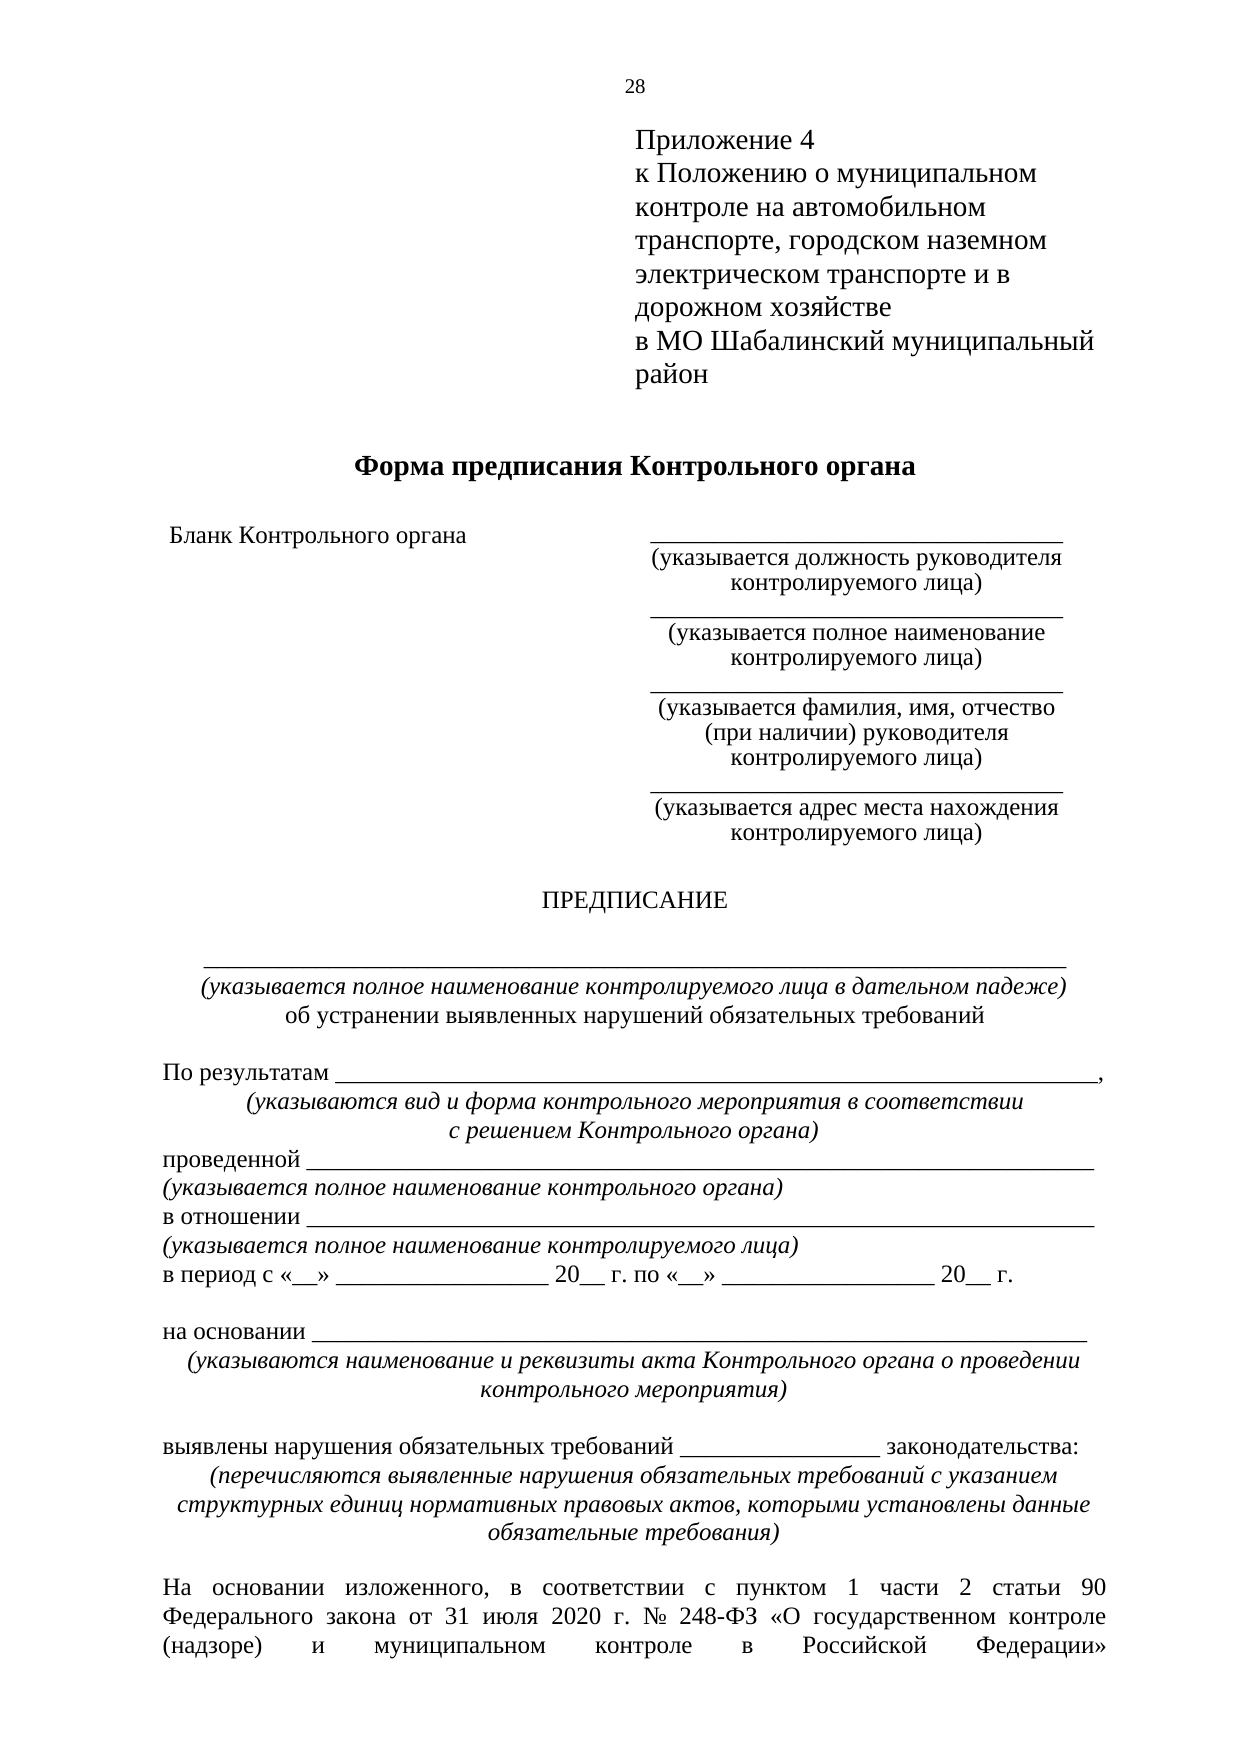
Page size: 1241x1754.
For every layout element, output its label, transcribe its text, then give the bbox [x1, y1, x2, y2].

text Форма предписания Контрольного органа [162, 448, 1107, 481]
text об устранении выявленных нарушений обязательных требований [162, 1000, 1107, 1029]
text выявлены нарушения обязательных требований ________________ законодательства: [162, 1431, 1107, 1460]
text (указываются вид и форма контрольного мероприятия в соответствии [162, 1086, 1107, 1115]
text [162, 1572, 1107, 1658]
text ПРЕДПИСАНИЕ [162, 885, 1107, 914]
text в период с «__» _________________ 20__ г. по «__» _________________ 20__ г. [162, 1259, 1107, 1287]
table_header _________________________________ (указывается должность руководителя контролируемого лица) _________________________________ (указывается полное наименование контролируемого лица) _________________________________ (указывается фамилия, имя, отчество (при наличии) руководителя контролируемого лица) _________________________________ (указывается адрес места нахождения контролируемого лица) [605, 510, 1107, 856]
text проведенной _______________________________________________________________ [162, 1144, 1107, 1172]
text По результатам _____________________________________________________________, [162, 1057, 1107, 1086]
text (указывается полное наименование контрольного органа) [162, 1172, 1107, 1201]
text Приложение 4 [635, 122, 1107, 155]
text (указывается полное наименование контролируемого лица) [162, 1230, 1107, 1259]
table_header Бланк Контрольного органа [163, 510, 605, 856]
text в отношении _______________________________________________________________ [162, 1201, 1107, 1230]
text _____________________________________________________________________ [162, 942, 1107, 971]
text с решением Контрольного органа) [162, 1115, 1107, 1144]
text (указываются наименование и реквизиты акта Контрольного органа о проведении контрольного мероприятия) [162, 1345, 1107, 1402]
text к Положению о муниципальном контроле на автомобильном транспорте, городском наземном электрическом транспорте и в дорожном хозяйстве [635, 155, 1107, 323]
text (перечисляются выявленные нарушения обязательных требований с указанием структурных единиц нормативных правовых актов, которыми установлены данные обязательные требования) [162, 1460, 1107, 1546]
text (указывается полное наименование контролируемого лица в дательном падеже) [162, 971, 1107, 1000]
text на основании ______________________________________________________________ [162, 1316, 1107, 1345]
text в МО Шабалинский муниципальный район [635, 323, 1107, 390]
